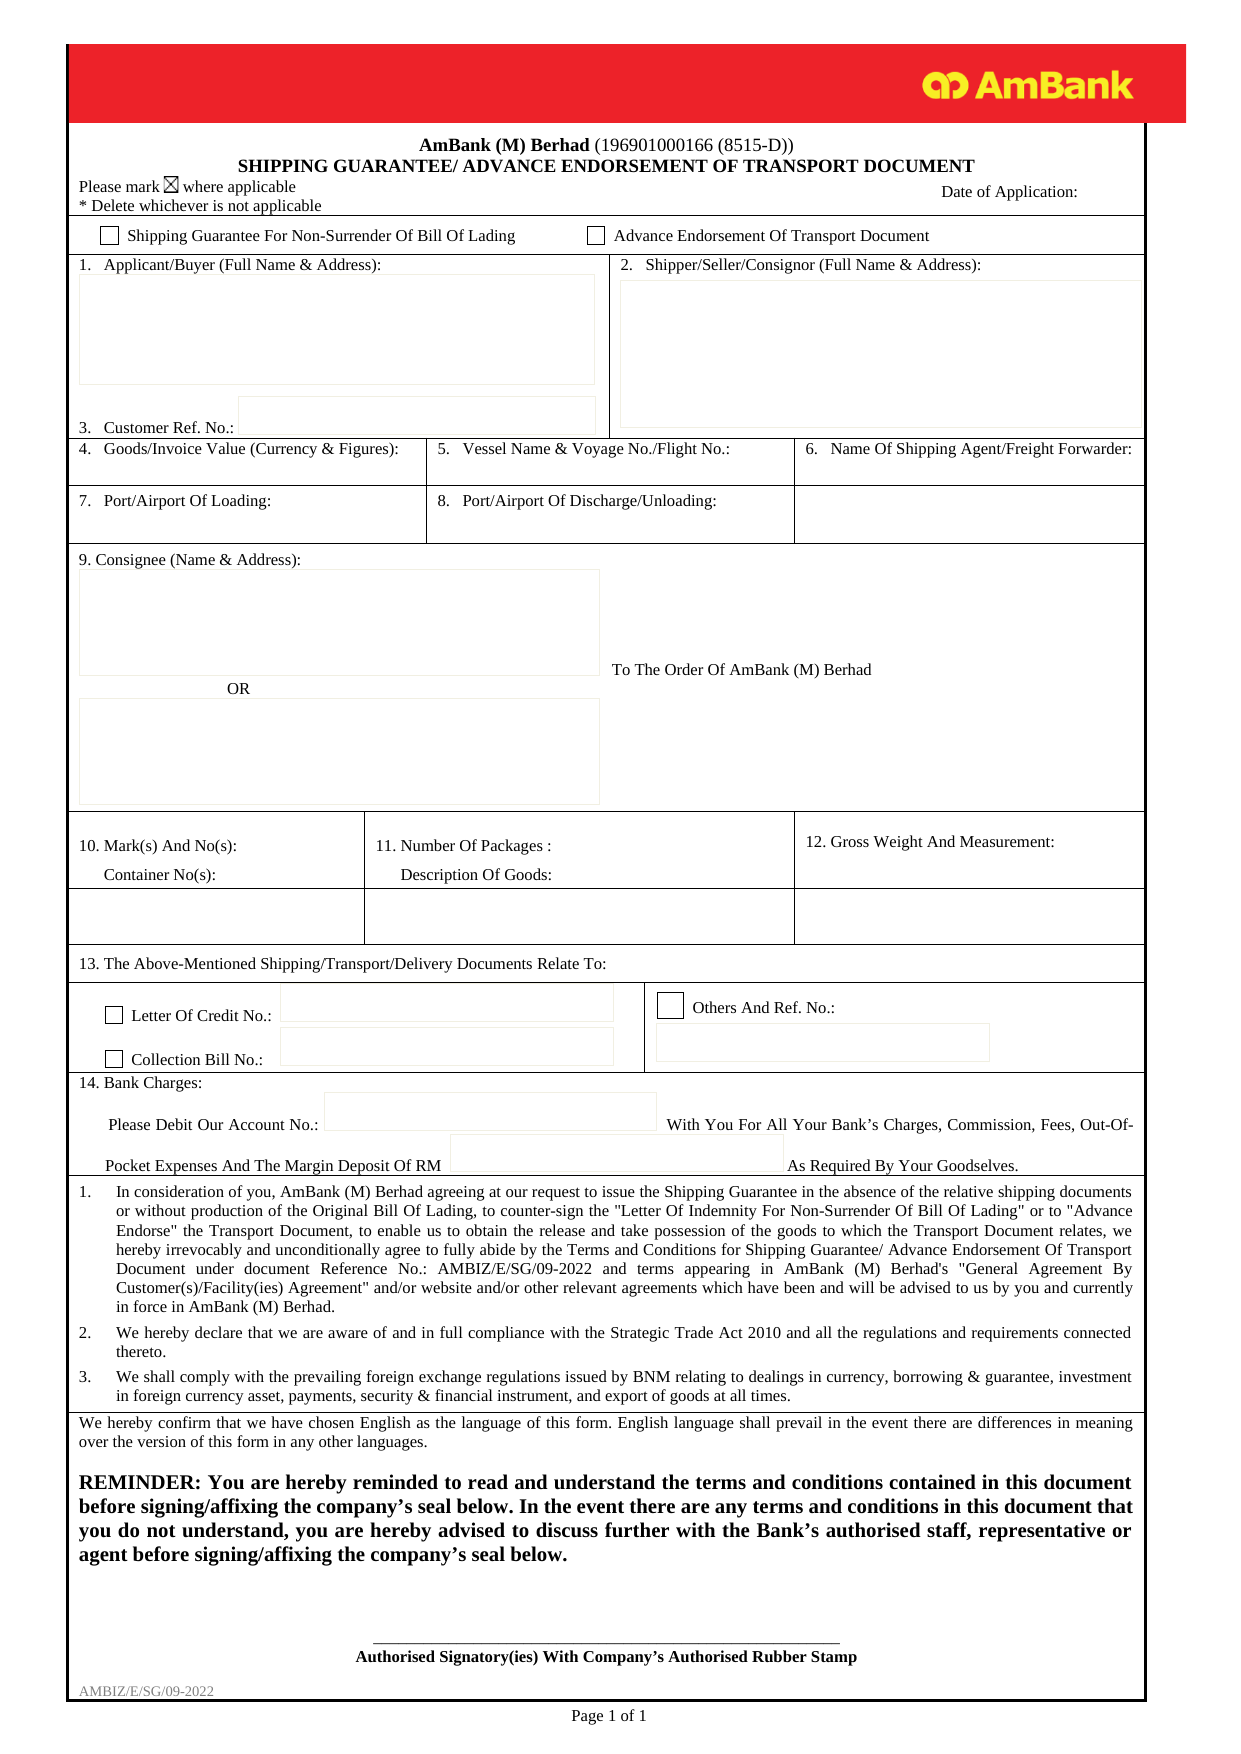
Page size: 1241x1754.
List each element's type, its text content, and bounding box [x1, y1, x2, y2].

table_cell Shipping Guarantee For Non-Surrender Of Bill Of Lading Advance Endorsement Of Transport Document [69, 216, 1144, 254]
table_cell 8. Port/Airport Of Discharge/Unloading: [427, 486, 794, 542]
picture [67, 44, 1186, 123]
table_cell 7. Port/Airport Of Loading: [69, 486, 426, 542]
table_cell 13. The Above-Mentioned Shipping/Transport/Delivery Documents Relate To: [69, 945, 1144, 982]
table_cell In consideration of you, AmBank (M) Berhad agreeing at our request to issue the Shipping Guarantee in the absence of the relative shipping documents or without production of the Original Bill Of Lading, to counter-sign the "Letter Of Indemnity For Non-Surrender Of Bill Of Lading" or to "Advance Endorse" the Transport Document, to enable us to obtain the release and take possession of the goods to which the Transport Document relates, we hereby irrevocably and unconditionally agree to fully abide by the Terms and Conditions for Shipping Guarantee/ Advance Endorsement Of Transport Document under document Reference No.: AMBIZ/E/SG/09-2022 and terms appearing in AmBank (M) Berhad's "General Agreement By Customer(s)/Facility(ies) Agreement" and/or website and/or other relevant agreements which have been and will be advised to us by you and currently in force in AmBank (M) Berhad. We hereby declare that we are aware of and in full compliance with the Strategic Trade Act 2010 and all the regulations and requirements connected thereto. We shall comply with the prevailing foreign exchange regulations issued by BNM relating to dealings in currency, borrowing & guarantee, investment in foreign currency asset, payments, security & financial instrument, and export of goods at all times. [69, 1176, 1144, 1412]
table_header AmBank (M) Berhad (196901000166 (8515-D)) SHIPPING GUARANTEE/ ADVANCE ENDORSEMENT OF TRANSPORT DOCUMENT [69, 123, 1144, 177]
table_cell Please mark where applicable * Delete whichever is not applicable [69, 177, 609, 215]
table_cell 6. Name Of Shipping Agent/Freight Forwarder: [795, 439, 1144, 485]
table_cell Others And Ref. No.: [645, 983, 1144, 1072]
table_cell 9. Consignee (Name & Address): To The Order Of AmBank (M) Berhad OR [69, 544, 1144, 811]
table_cell 12. Gross Weight And Measurement: [795, 812, 1144, 888]
picture [163, 176, 179, 193]
table_cell Date of Application: [609, 177, 1144, 215]
table_cell 14. Bank Charges: Please Debit Our Account No.: With You For All Your Bank’s Charges, Commission, Fees, Out-Of-Pocket Expenses And The Margin Deposit Of RM As Required By Your Goodselves. [69, 1073, 1144, 1175]
table_cell [795, 486, 1144, 542]
table_cell We hereby confirm that we have chosen English as the language of this form. English language shall prevail in the event there are differences in meaning over the version of this form in any other languages. REMINDER: You are hereby reminded to read and understand the terms and conditions contained in this document before signing/affixing the company’s seal below. In the event there are any terms and conditions in this document that you do not understand, you are hereby advised to discuss further with the Bank’s authorised staff, representative or agent before signing/affixing the company’s seal below. ________________________________________________________ Authorised Signatory(ies) With Company’s Authorised Rubber Stamp [69, 1413, 1144, 1666]
table_cell [365, 889, 794, 944]
table_cell AMBIZ/E/SG/09-2022 [69, 1666, 1144, 1699]
table_cell [69, 889, 364, 944]
table_cell 5. Vessel Name & Voyage No./Flight No.: [427, 439, 794, 485]
table_cell 1. Applicant/Buyer (Full Name & Address): 3. Customer Ref. No.: [69, 255, 609, 437]
table_cell [795, 889, 1144, 944]
table_cell 2. Shipper/Seller/Consignor (Full Name & Address): [610, 255, 1144, 437]
table_cell 11. Number Of Packages : Description Of Goods: [365, 812, 794, 888]
table_cell 10. Mark(s) And No(s): Container No(s): [69, 812, 364, 888]
table_cell Letter Of Credit No.: Collection Bill No.: [69, 983, 644, 1072]
table_cell 4. Goods/Invoice Value (Currency & Figures): [69, 439, 426, 485]
